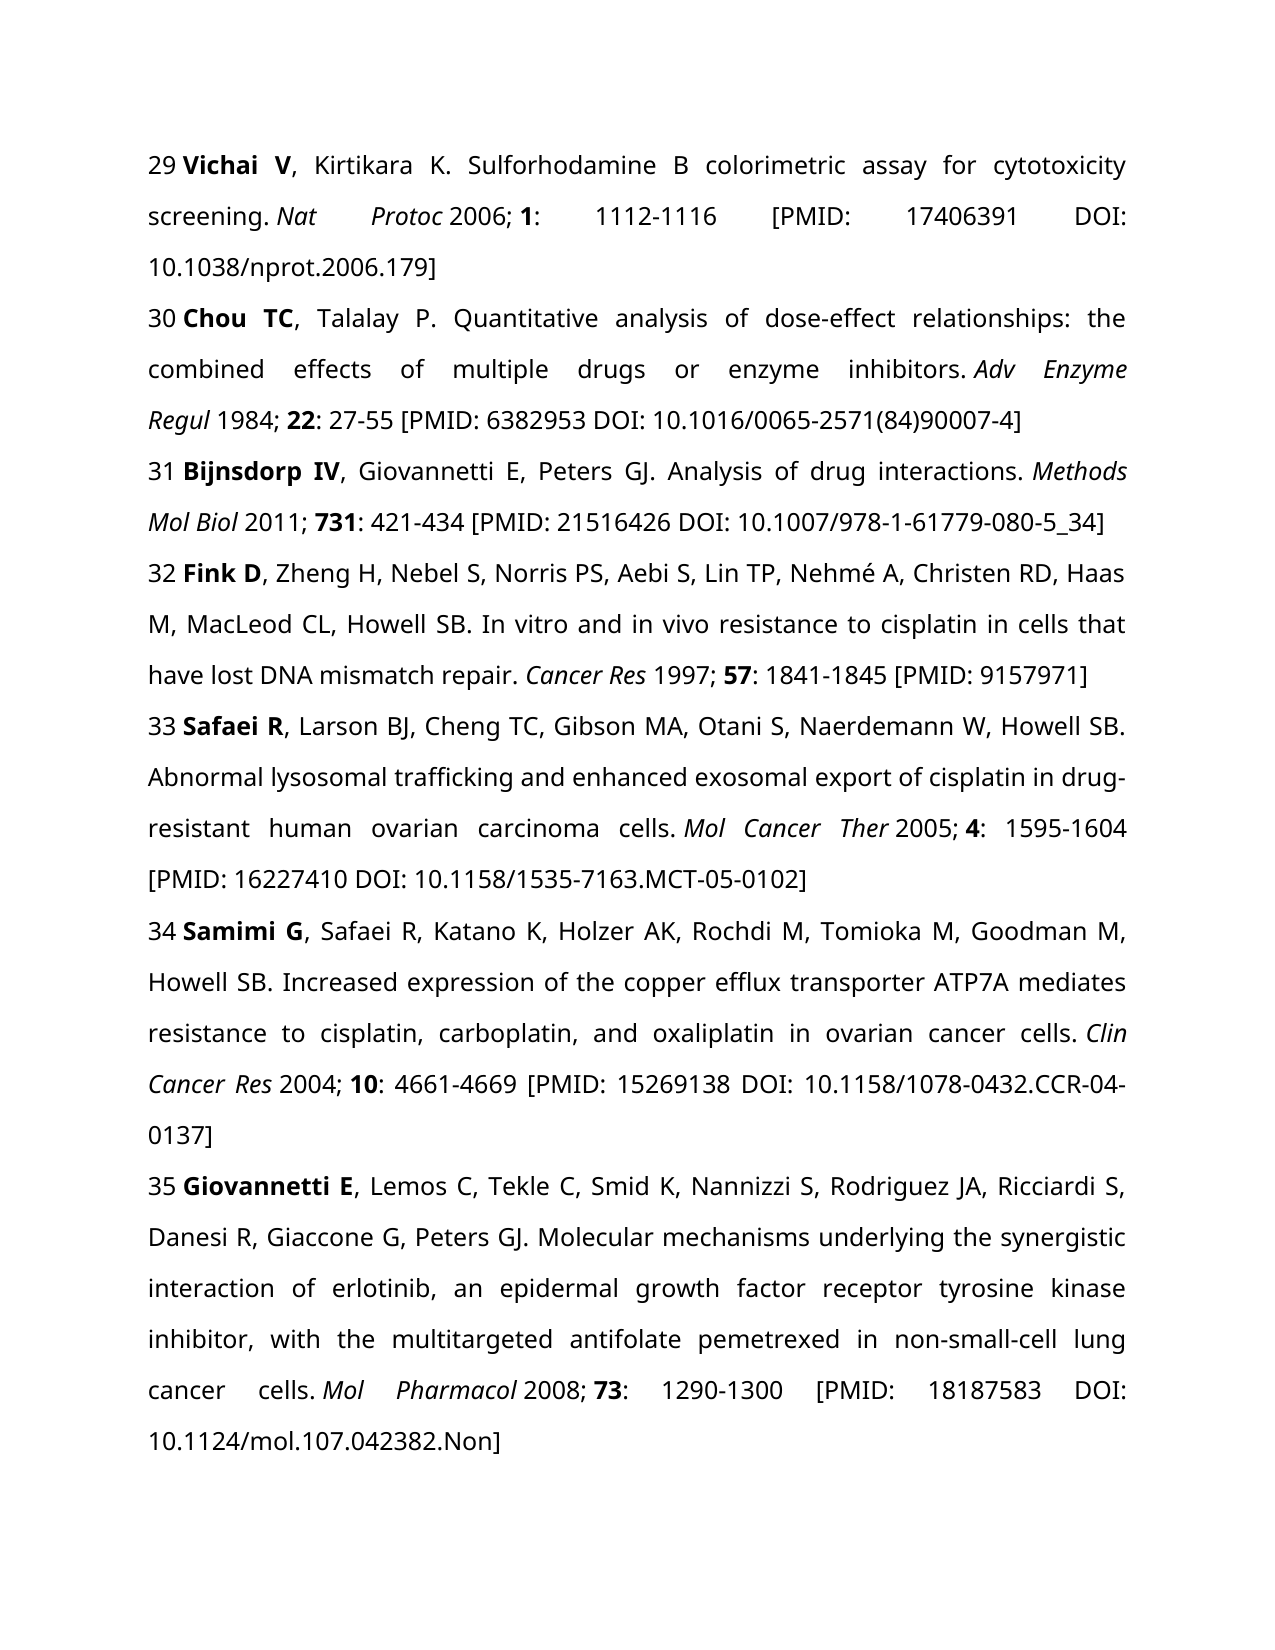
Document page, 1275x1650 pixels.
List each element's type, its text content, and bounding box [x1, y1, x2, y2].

text 30 Chou TC, Talalay P. Quantitative analysis of dose-effect relationships: the combined effects of multiple drugs or enzyme inhibitors. Adv Enzyme Regul 1984; 22: 27-55 [PMID: 6382953 DOI: 10.1016/0065-2571(84)90007-4] [148, 301, 1127, 437]
text 35 Giovannetti E, Lemos C, Tekle C, Smid K, Nannizzi S, Rodriguez JA, Ricciardi S, Danesi R, Giaccone G, Peters GJ. Molecular mechanisms underlying the synergistic interaction of erlotinib, an epidermal growth factor receptor tyrosine kinase inhibitor, with the multitargeted antifolate pemetrexed in non-small-cell lung cancer cells. Mol Pharmacol 2008; 73: 1290-1300 [PMID: 18187583 DOI: 10.1124/mol.107.042382.Non] [148, 1168, 1127, 1458]
text 33 Safaei R, Larson BJ, Cheng TC, Gibson MA, Otani S, Naerdemann W, Howell SB. Abnormal lysosomal trafficking and enhanced exosomal export of cisplatin in drug-resistant human ovarian carcinoma cells. Mol Cancer Ther 2005; 4: 1595-1604 [PMID: 16227410 DOI: 10.1158/1535-7163.MCT-05-0102] [148, 709, 1127, 896]
text 32 Fink D, Zheng H, Nebel S, Norris PS, Aebi S, Lin TP, Nehmé A, Christen RD, Haas M, MacLeod CL, Howell SB. In vitro and in vivo resistance to cisplatin in cells that have lost DNA mismatch repair. Cancer Res 1997; 57: 1841-1845 [PMID: 9157971] [148, 556, 1127, 692]
text 29 Vichai V, Kirtikara K. Sulforhodamine B colorimetric assay for cytotoxicity screening. Nat Protoc 2006; 1: 1112-1116 [PMID: 17406391 DOI: 10.1038/nprot.2006.179] [148, 148, 1127, 284]
text 34 Samimi G, Safaei R, Katano K, Holzer AK, Rochdi M, Tomioka M, Goodman M, Howell SB. Increased expression of the copper efflux transporter ATP7A mediates resistance to cisplatin, carboplatin, and oxaliplatin in ovarian cancer cells. Clin Cancer Res 2004; 10: 4661-4669 [PMID: 15269138 DOI: 10.1158/1078-0432.CCR-04-0137] [148, 913, 1127, 1151]
text 31 Bijnsdorp IV, Giovannetti E, Peters GJ. Analysis of drug interactions. Methods Mol Biol 2011; 731: 421-434 [PMID: 21516426 DOI: 10.1007/978-1-61779-080-5_34] [148, 454, 1127, 539]
